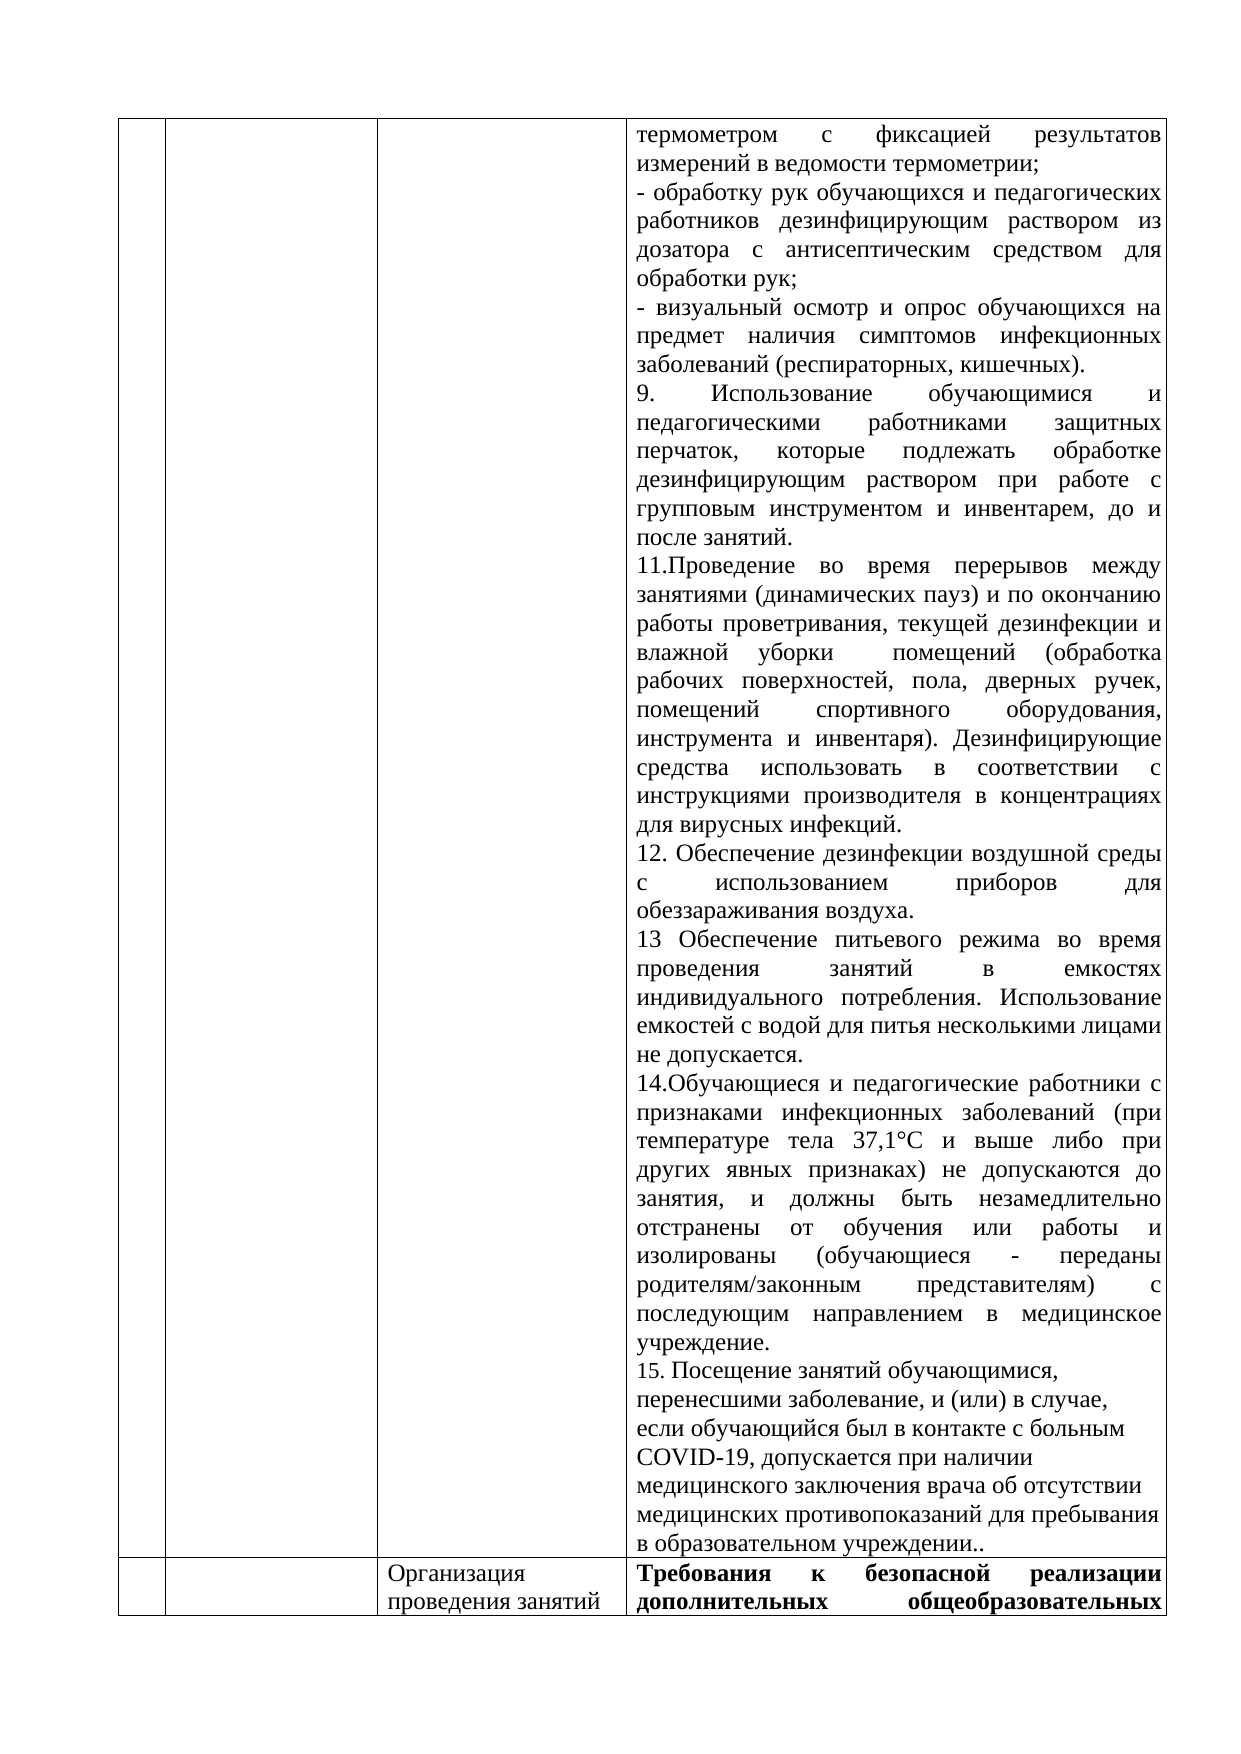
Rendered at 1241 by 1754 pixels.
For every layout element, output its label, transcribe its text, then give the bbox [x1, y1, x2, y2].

table_cell [166, 1558, 377, 1615]
table_cell 1 [119, 119, 165, 1557]
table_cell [166, 119, 377, 1557]
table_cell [627, 119, 1166, 1557]
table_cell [378, 119, 626, 1557]
table_cell [119, 1558, 165, 1615]
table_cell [378, 1558, 626, 1615]
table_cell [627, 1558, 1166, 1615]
